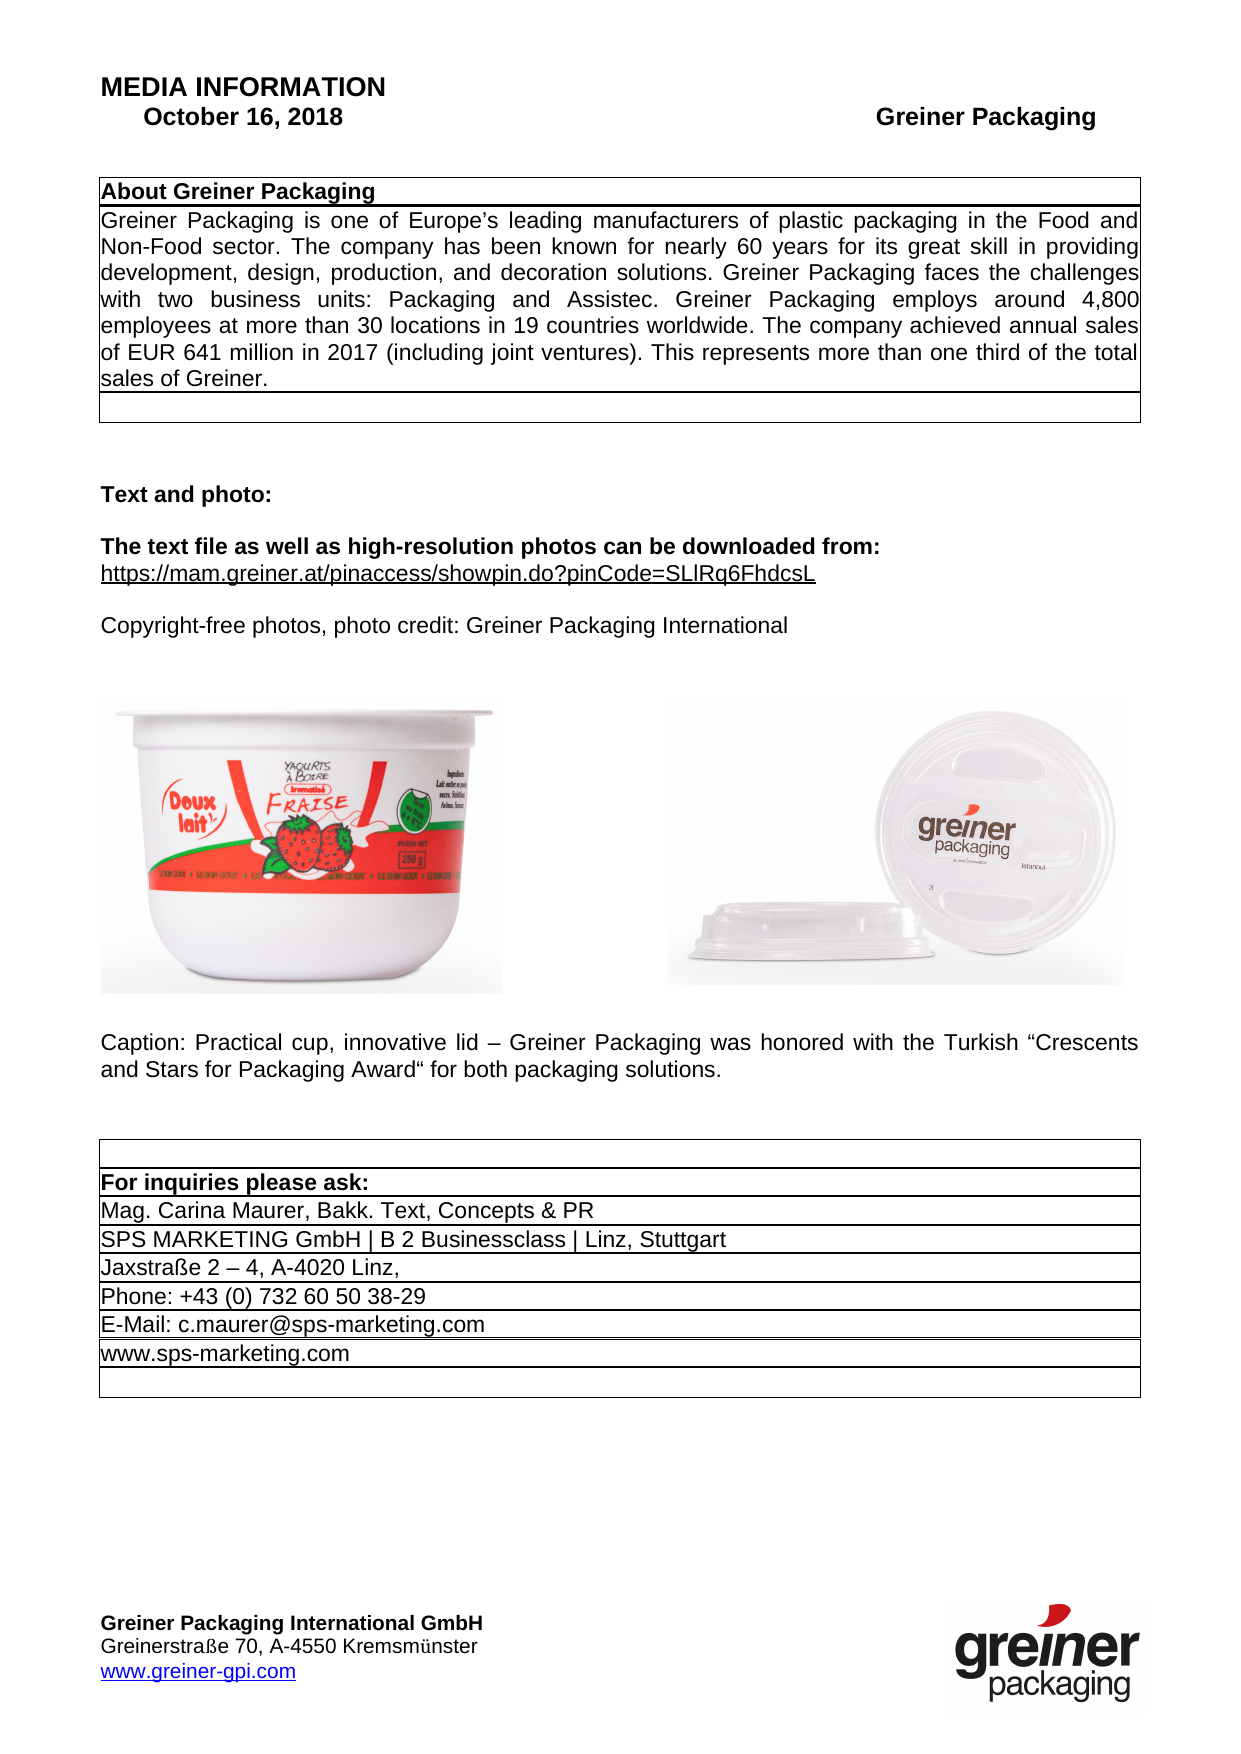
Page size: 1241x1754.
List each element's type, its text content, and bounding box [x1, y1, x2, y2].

text Mag. Carina Maurer, Bakk. Text, Concepts & PR [100, 1197, 1140, 1224]
picture [667, 696, 1124, 984]
text www.sps-marketing.com [100, 1340, 1140, 1366]
text Text and photo: [100, 481, 1140, 507]
text Greiner Packaging is one of Europe’s leading manufacturers of plastic packaging in the Food and Non-Food sector. The company has been known for nearly 60 years for its great skill in providing development, design, production, and decoration solutions. Greiner Packaging faces the challenges with two business units: Packaging and Assistec. Greiner Packaging employs around 4,800 employees at more than 30 locations in 19 countries worldwide. The company achieved annual sales of EUR 641 million in 2017 (including joint ventures). This represents more than one third of the total sales of Greiner. [100, 207, 1140, 391]
text The text file as well as high-resolution photos can be downloaded from: [100, 533, 1140, 559]
text For inquiries please ask: [100, 1169, 1140, 1195]
text Jaxstraße 2 – 4, A-4020 Linz, [100, 1254, 1140, 1281]
text About Greiner Packaging [100, 178, 1140, 204]
text Caption: Practical cup, innovative lid – Greiner Packaging was honored with the Turkish “Crescents and Stars for Packaging Award“ for both packaging solutions. [100, 1029, 1140, 1082]
picture [943, 1601, 1151, 1718]
text E-Mail: c.maurer@sps-marketing.com [100, 1311, 1140, 1337]
text Copyright-free photos, photo credit: Greiner Packaging International [100, 612, 1140, 639]
text SPS MARKETING GmbH | B 2 Businessclass | Linz, Stuttgart [100, 1226, 1140, 1252]
text https://mam.greiner.at/pinaccess/showpin.do?pinCode=SLlRq6FhdcsL [100, 559, 1140, 586]
picture [100, 697, 502, 993]
text Phone: +43 (0) 732 60 50 38-29 [100, 1283, 1140, 1309]
